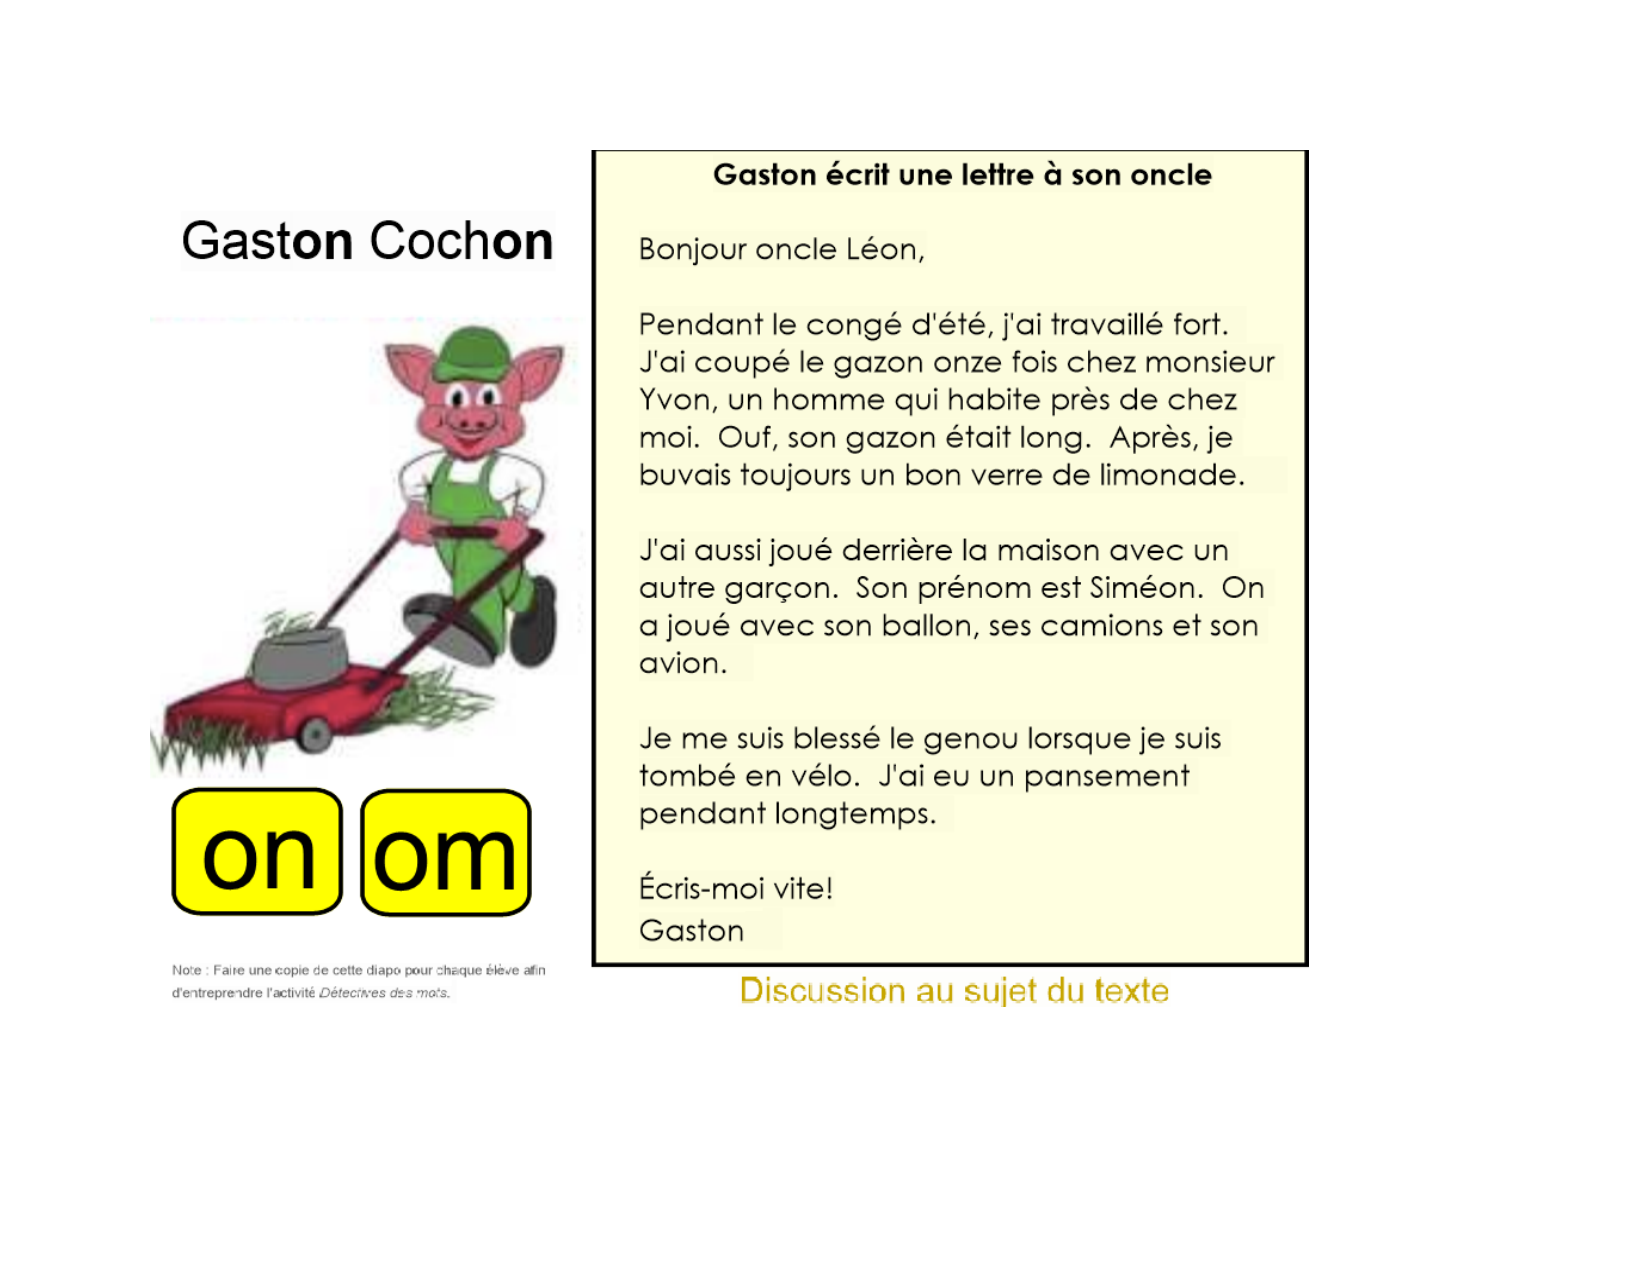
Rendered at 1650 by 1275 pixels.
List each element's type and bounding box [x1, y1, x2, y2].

picture [150, 150, 1309, 1007]
